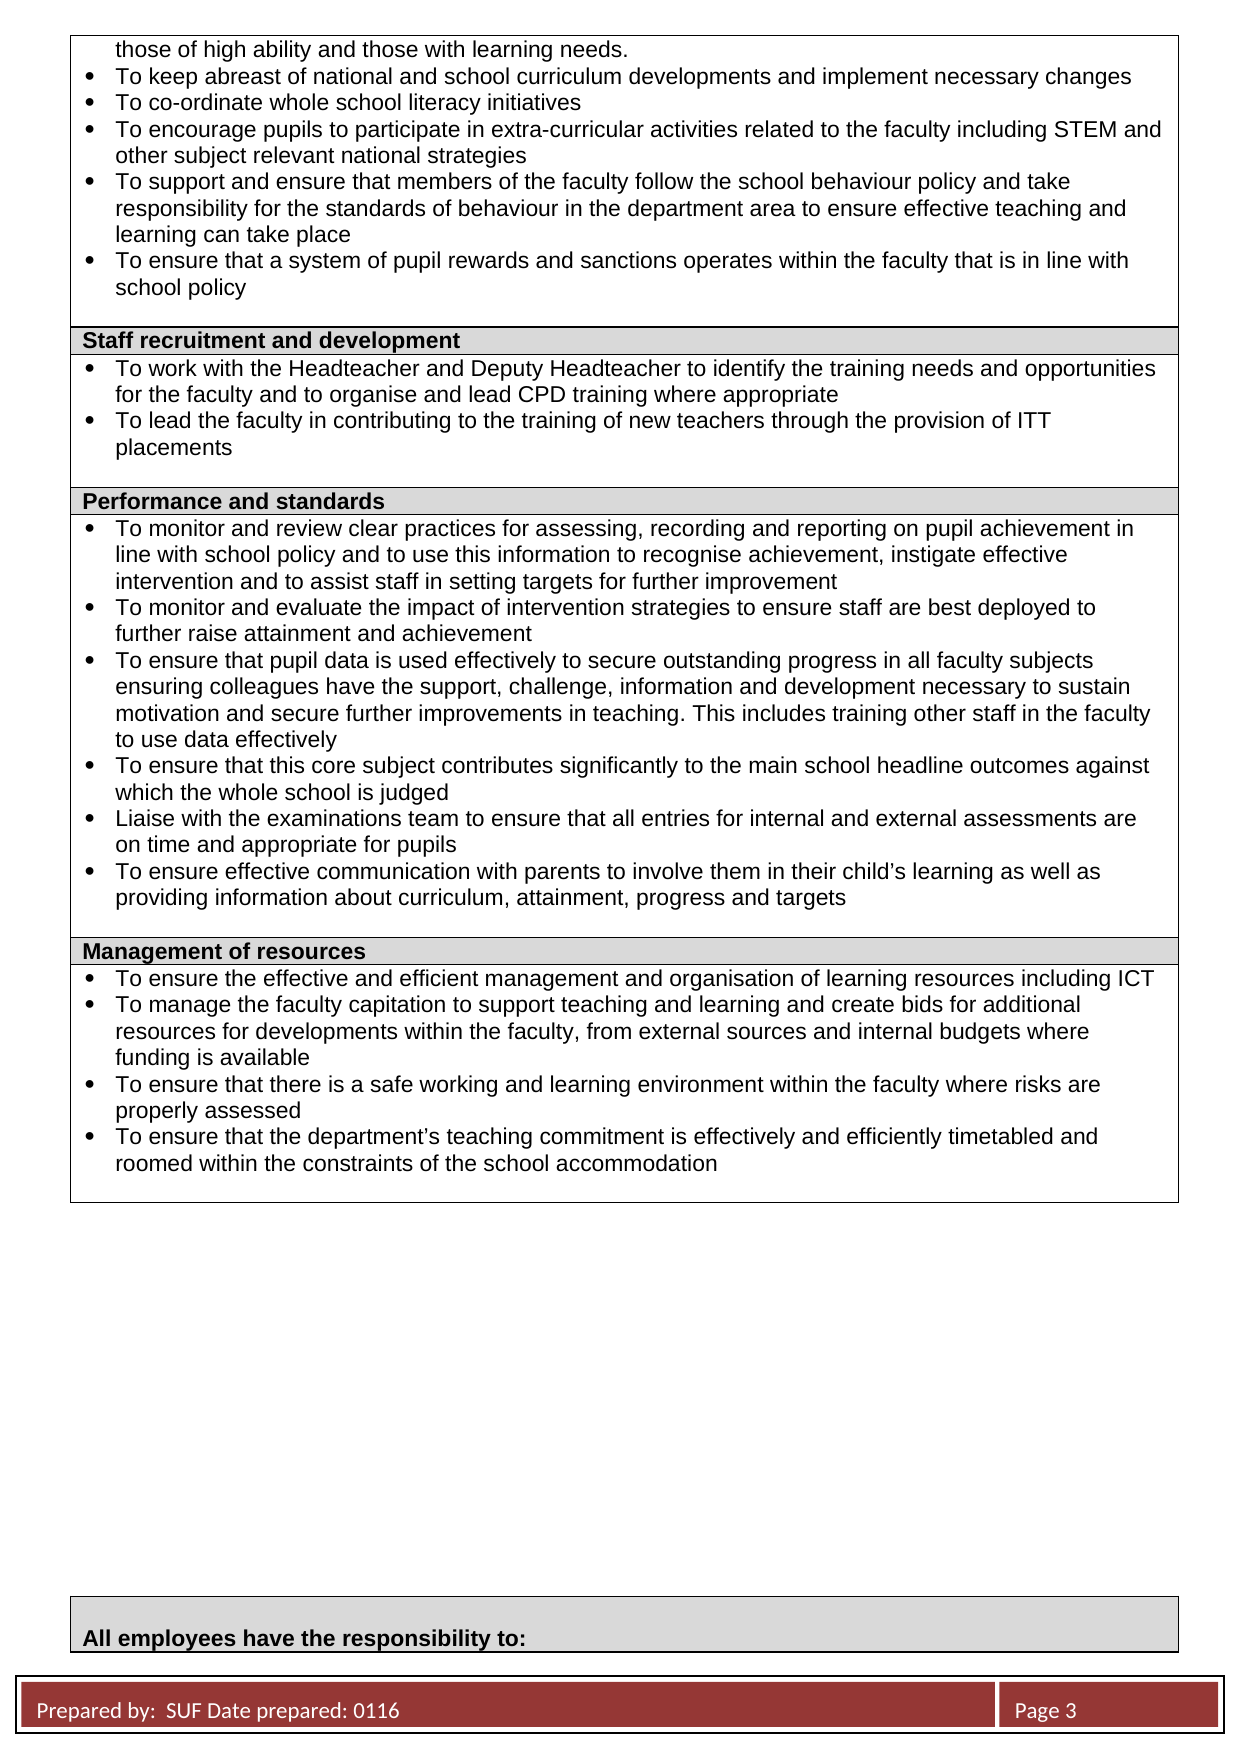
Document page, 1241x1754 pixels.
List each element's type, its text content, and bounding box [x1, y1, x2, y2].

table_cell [71, 36, 1178, 326]
table_cell To work with the Headteacher and Deputy Headteacher to identify the training needs and opportunities for the faculty and to organise and lead CPD training where appropriate To lead the faculty in contributing to the training of new teachers through the provision of ITT placements [71, 355, 1178, 487]
table_cell To ensure the effective and efficient management and organisation of learning resources including ICT To manage the faculty capitation to support teaching and learning and create bids for additional resources for developments within the faculty, from external sources and internal budgets where funding is available To ensure that there is a safe working and learning environment within the faculty where risks are properly assessed To ensure that the department’s teaching commitment is effectively and efficiently timetabled and roomed within the constraints of the school accommodation [71, 965, 1178, 1202]
table_cell To monitor and review clear practices for assessing, recording and reporting on pupil achievement in line with school policy and to use this information to recognise achievement, instigate effective intervention and to assist staff in setting targets for further improvement To monitor and evaluate the impact of intervention strategies to ensure staff are best deployed to further raise attainment and achievement To ensure that pupil data is used effectively to secure outstanding progress in all faculty subjects ensuring colleagues have the support, challenge, information and development necessary to sustain motivation and secure further improvements in teaching. This includes training other staff in the faculty to use data effectively To ensure that this core subject contributes significantly to the main school headline outcomes against which the whole school is judged Liaise with the examinations team to ensure that all entries for internal and external assessments are on time and appropriate for pupils To ensure effective communication with parents to involve them in their child’s learning as well as providing information about curriculum, attainment, progress and targets [71, 515, 1178, 937]
table_cell Management of resources [71, 938, 1178, 964]
table_cell Staff recruitment and development [71, 328, 1178, 354]
table_cell Performance and standards [71, 488, 1178, 514]
table_header All employees have the responsibility to: [71, 1597, 1178, 1651]
